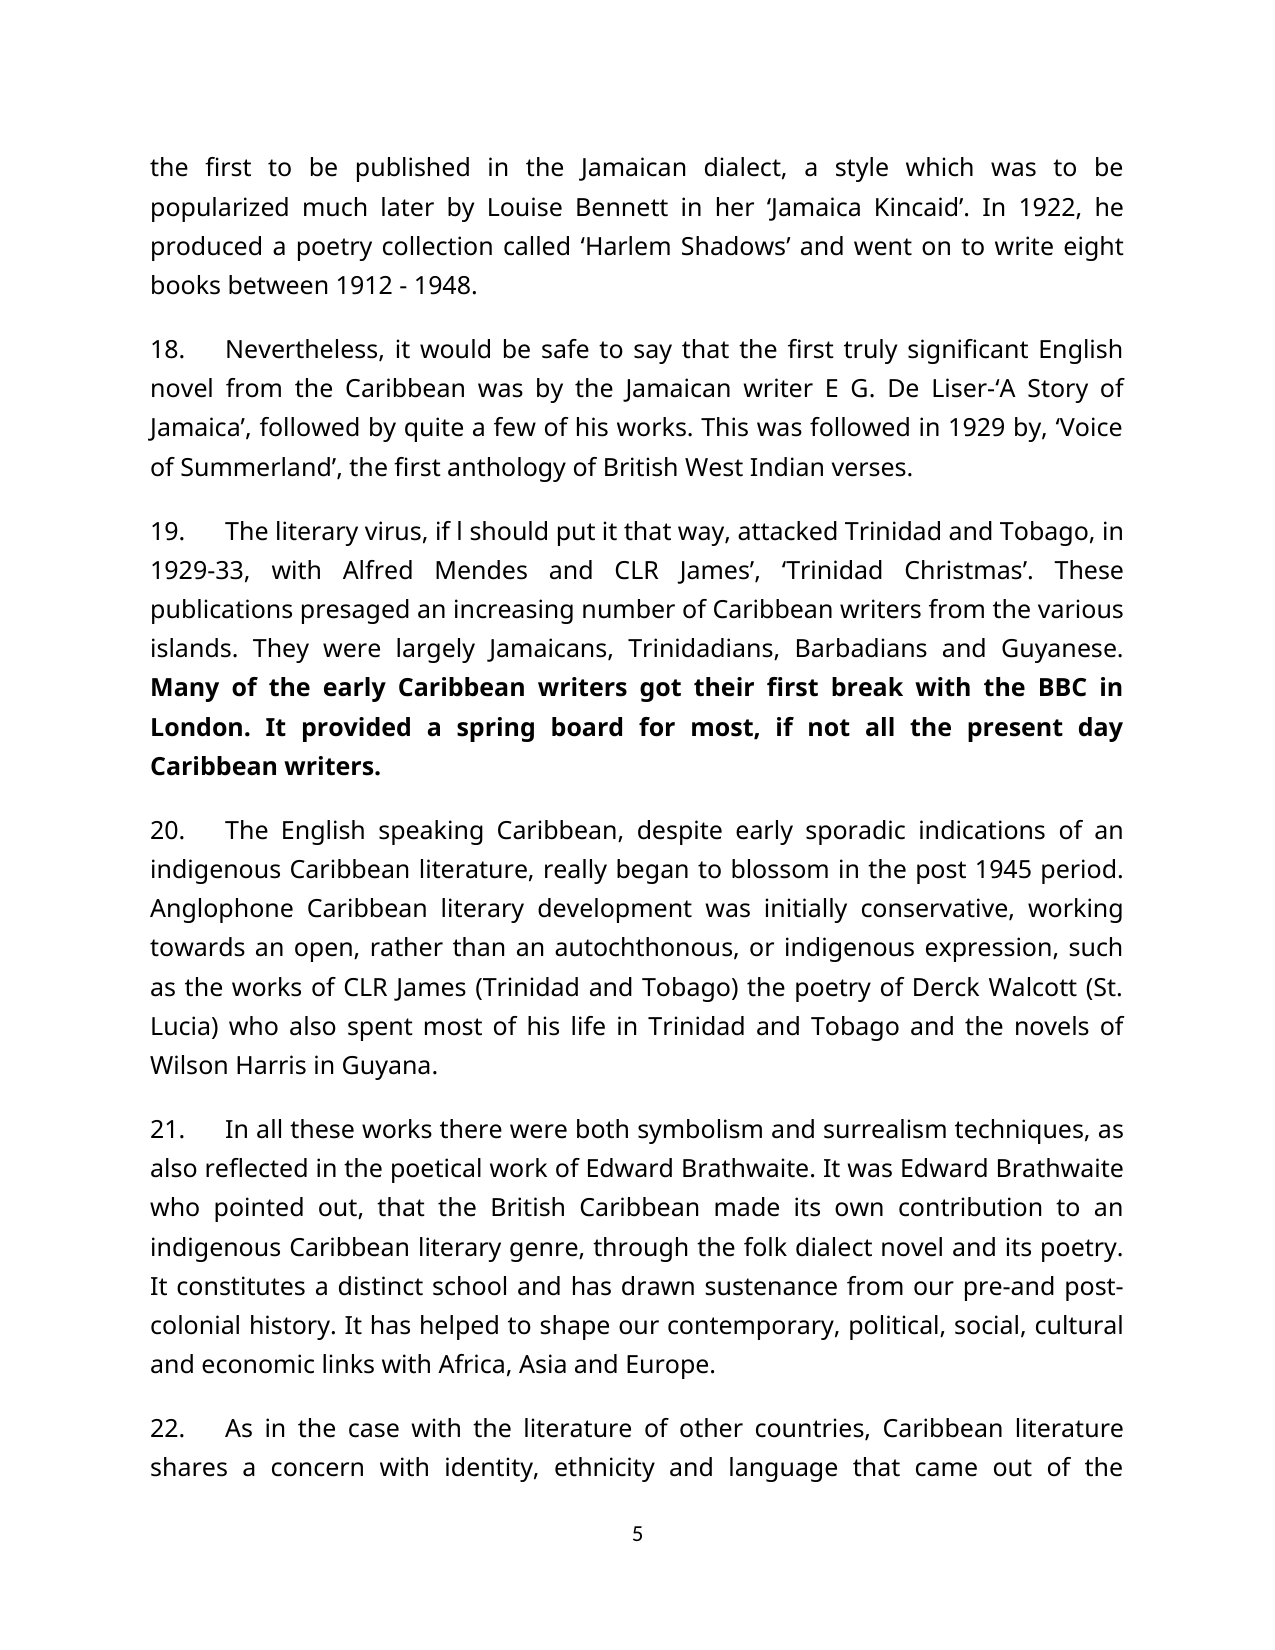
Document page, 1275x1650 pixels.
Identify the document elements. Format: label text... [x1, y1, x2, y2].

text 20. The English speaking Caribbean, despite early sporadic indications of an indigenous Caribbean literature, really began to blossom in the post 1945 period. Anglophone Caribbean literary development was initially conservative, working towards an open, rather than an autochthonous, or indigenous expression, such as the works of CLR James (Trinidad and Tobago) the poetry of Derck Walcott (St. Lucia) who also spent most of his life in Trinidad and Tobago and the novels of Wilson Harris in Guyana. [150, 812, 1125, 1082]
text 19. The literary virus, if l should put it that way, attacked Trinidad and Tobago, in 1929-33, with Alfred Mendes and CLR James’, ‘Trinidad Christmas’. These publications presaged an increasing number of Caribbean writers from the various islands. They were largely Jamaicans, Trinidadians, Barbadians and Guyanese. Many of the early Caribbean writers got their first break with the BBC in London. It provided a spring board for most, if not all the present day Caribbean writers. [150, 513, 1125, 782]
text 18. Nevertheless, it would be safe to say that the first truly significant English novel from the Caribbean was by the Jamaican writer E G. De Liser-‘A Story of Jamaica’, followed by quite a few of his works. This was followed in 1929 by, ‘Voice of Summerland’, the first anthology of British West Indian verses. [150, 332, 1125, 483]
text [150, 1411, 1125, 1484]
text 21. In all these works there were both symbolism and surrealism techniques, as also reflected in the poetical work of Edward Brathwaite. It was Edward Brathwaite who pointed out, that the British Caribbean made its own contribution to an indigenous Caribbean literary genre, through the folk dialect novel and its poetry. It constitutes a distinct school and has drawn sustenance from our pre-and post-colonial history. It has helped to shape our contemporary, political, social, cultural and economic links with Africa, Asia and Europe. [150, 1112, 1125, 1381]
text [150, 150, 1125, 302]
